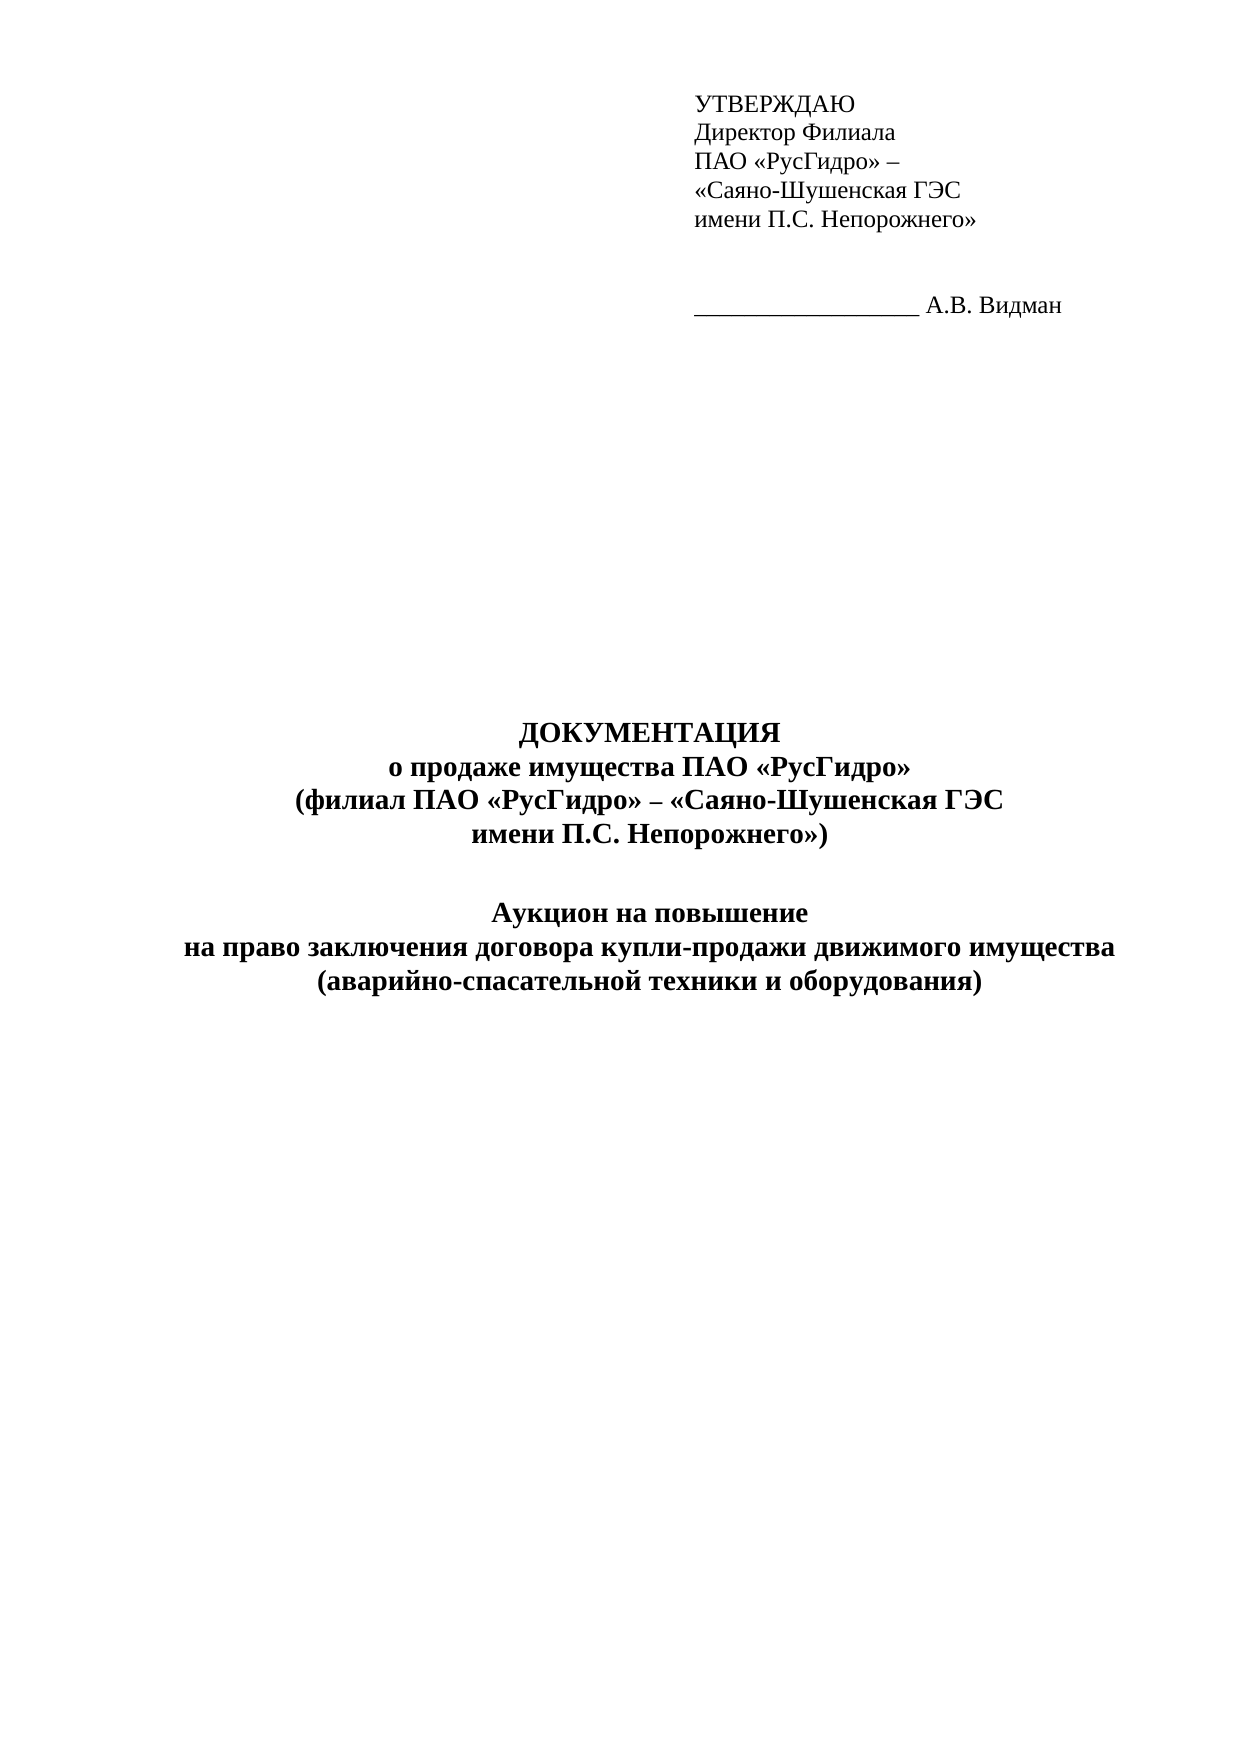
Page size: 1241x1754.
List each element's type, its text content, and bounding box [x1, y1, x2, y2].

text о продаже имущества ПАО «РусГидро» [148, 749, 1152, 782]
text на право заключения договора купли-продажи движимого имущества [148, 929, 1152, 963]
text имени П.С. Непорожнего» [694, 204, 1152, 232]
text (филиал ПАО «РусГидро» – «Саяно-Шушенская ГЭС [148, 782, 1152, 816]
text «Саяно-Шушенская ГЭС [694, 175, 1152, 204]
text ПАО «РусГидро» – [694, 146, 1152, 175]
text ДОКУМЕНТАЦИЯ [148, 715, 1152, 749]
text (аварийно-спасательной техники и оборудования) [148, 963, 1152, 996]
text УТВЕРЖДАЮ [694, 89, 1152, 117]
text Аукцион на повышение [148, 896, 1152, 929]
text Директор Филиала [694, 117, 1152, 146]
text __________________ А.В. Видман [694, 290, 1152, 319]
text имени П.С. Непорожнего») [148, 816, 1152, 849]
